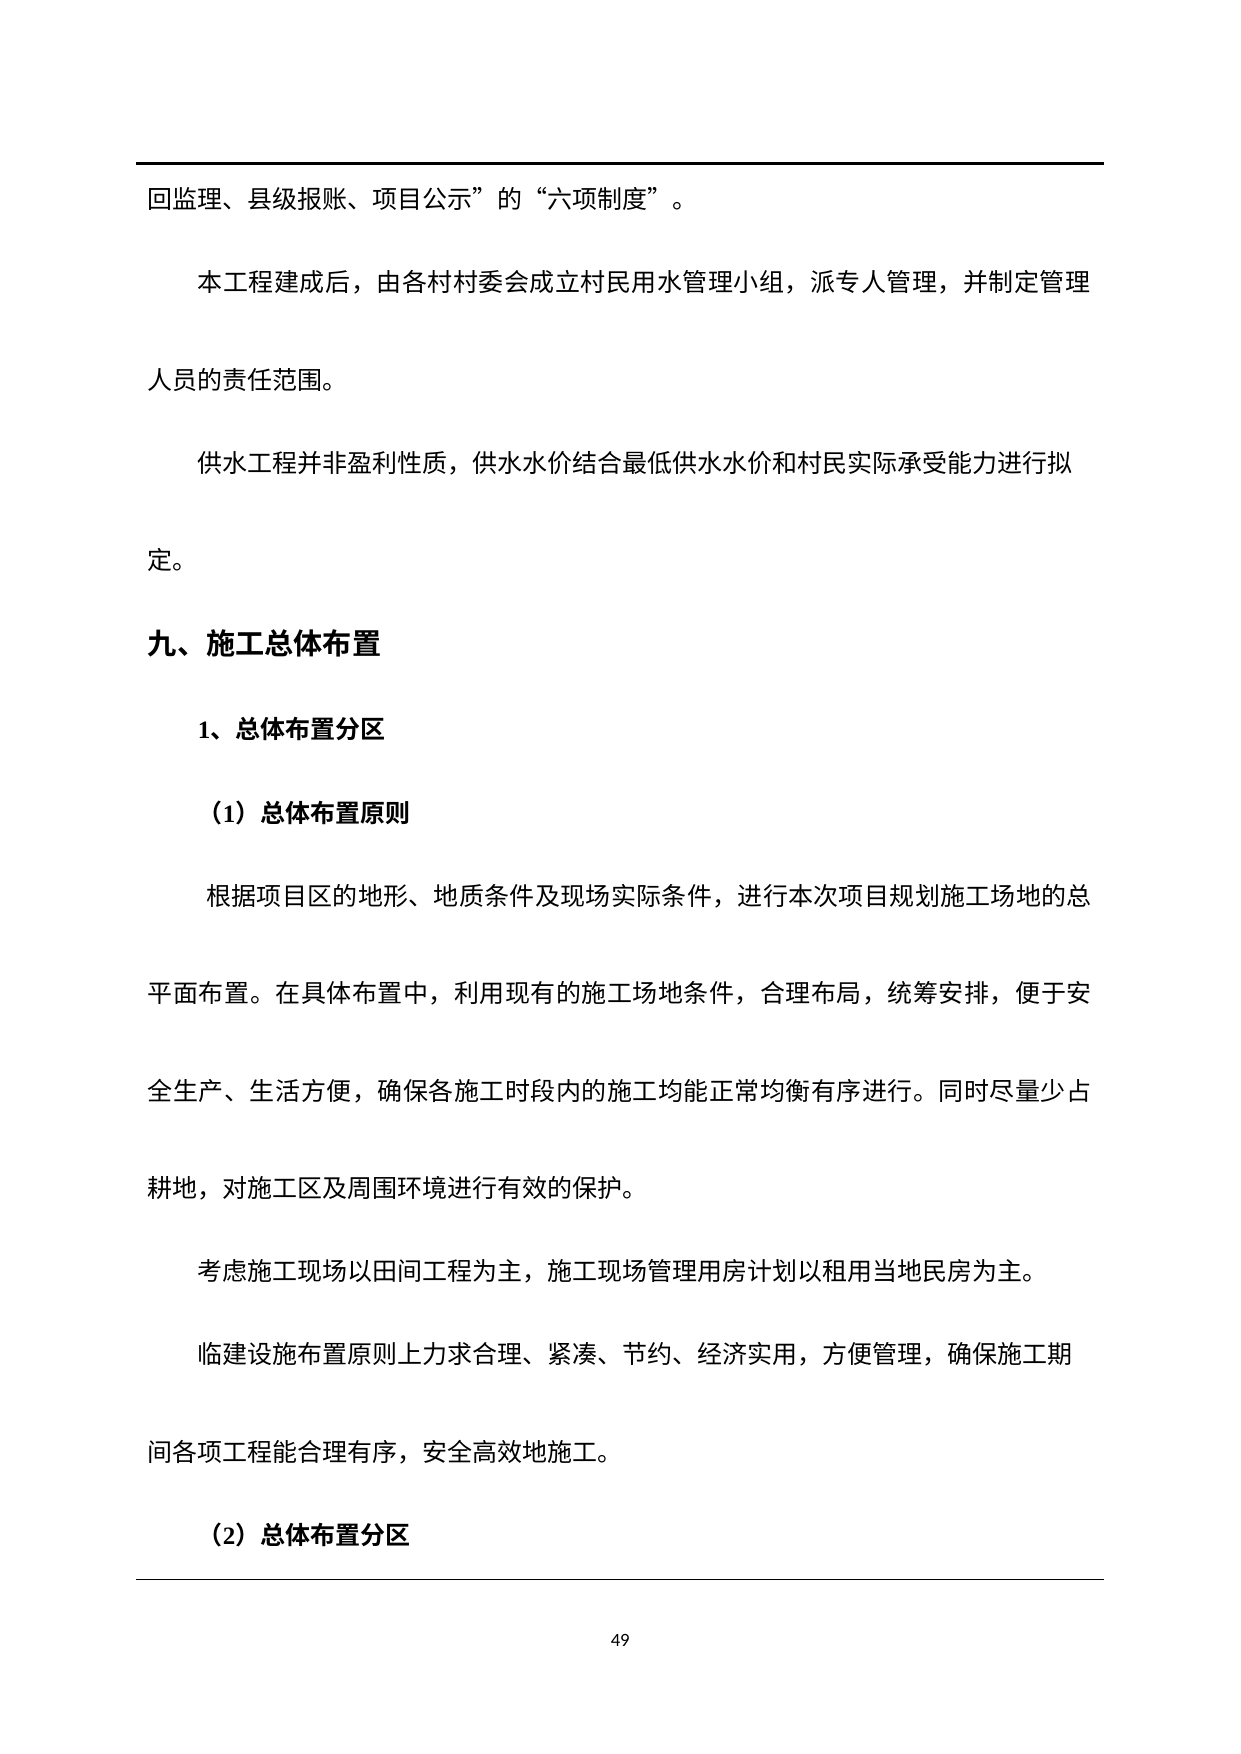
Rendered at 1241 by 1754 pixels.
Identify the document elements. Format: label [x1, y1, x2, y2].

table_cell [136, 165, 1104, 1579]
